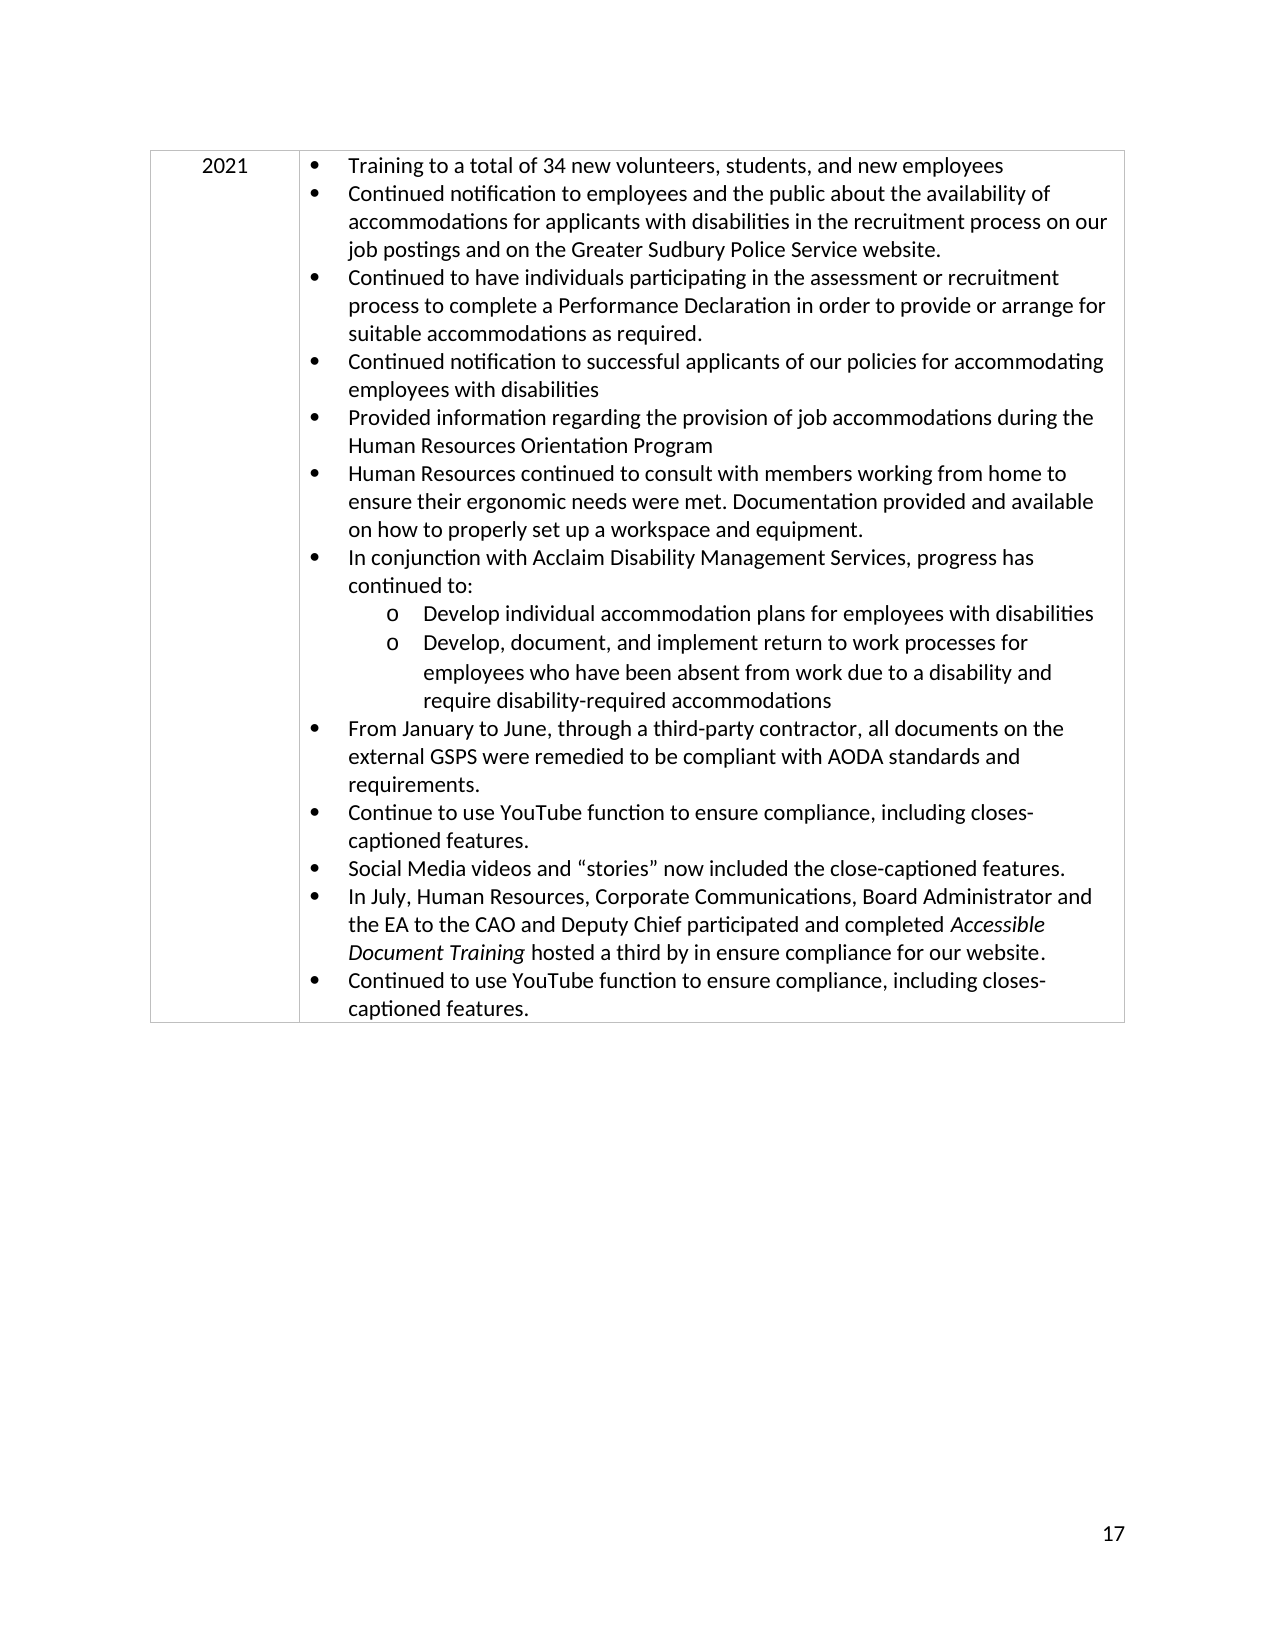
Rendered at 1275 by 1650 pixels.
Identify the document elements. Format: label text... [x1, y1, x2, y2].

table_cell 2021 [151, 151, 299, 1022]
table_cell Training to a total of 34 new volunteers, students, and new employees Continued notification to employees and the public about the availability of accommodations for applicants with disabilities in the recruitment process on our job postings and on the Greater Sudbury Police Service website. Continued to have individuals participating in the assessment or recruitment process to complete a Performance Declaration in order to provide or arrange for suitable accommodations as required. Continued notification to successful applicants of our policies for accommodating employees with disabilities Provided information regarding the provision of job accommodations during the Human Resources Orientation Program Human Resources continued to consult with members working from home to ensure their ergonomic needs were met. Documentation provided and available on how to properly set up a workspace and equipment. In conjunction with Acclaim Disability Management Services, progress has continued to: Develop individual accommodation plans for employees with disabilities Develop, document, and implement return to work processes for employees who have been absent from work due to a disability and require disability-required accommodations From January to June, through a third-party contractor, all documents on the external GSPS were remedied to be compliant with AODA standards and requirements. Continue to use YouTube function to ensure compliance, including closes-captioned features. Social Media videos and “stories” now included the close-captioned features. In July, Human Resources, Corporate Communications, Board Administrator and the EA to the CAO and Deputy Chief participated and completed Accessible Document Training hosted a third by in ensure compliance for our website. Continued to use YouTube function to ensure compliance, including closes-captioned features. [300, 151, 1124, 1022]
